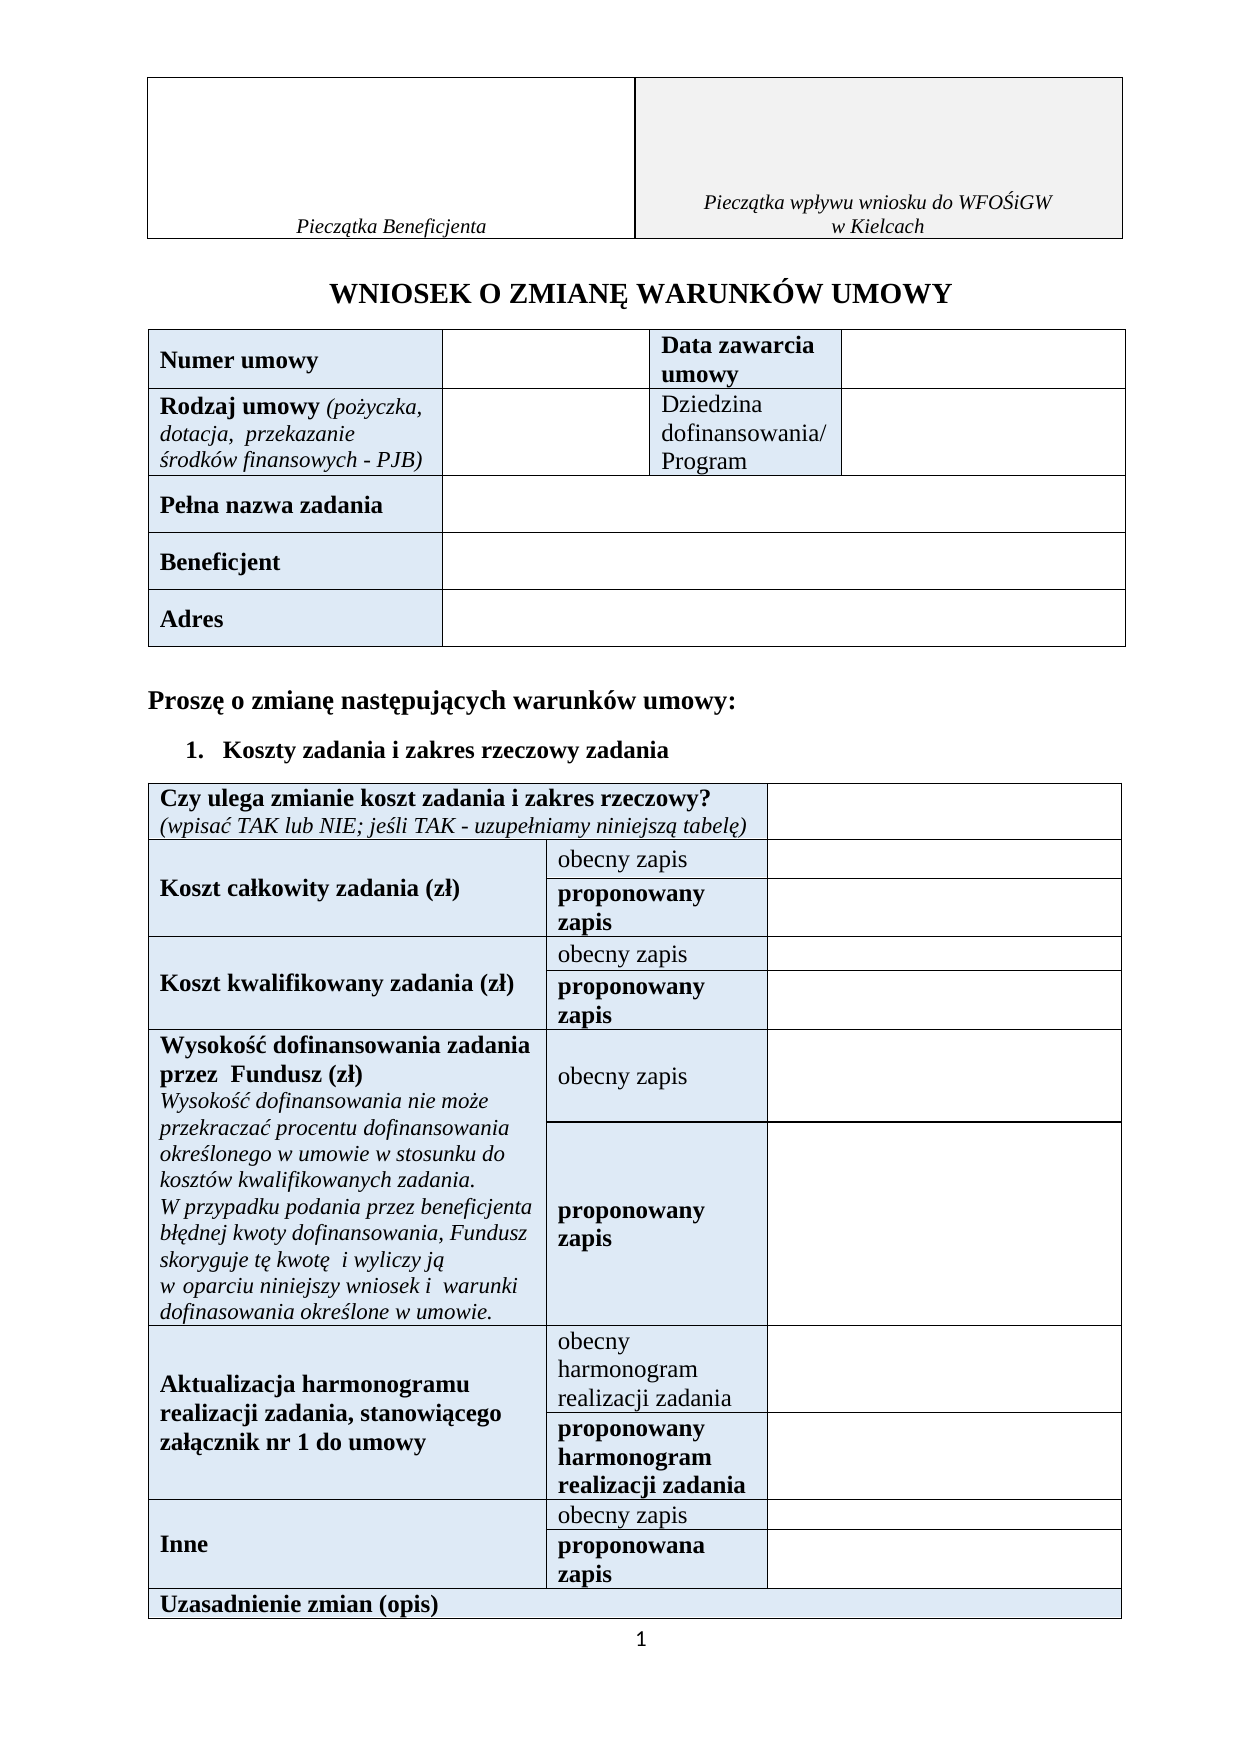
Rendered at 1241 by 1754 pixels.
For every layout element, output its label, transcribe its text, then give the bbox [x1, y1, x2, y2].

table_cell [768, 1123, 1121, 1325]
table_cell [768, 1030, 1121, 1121]
table_cell [443, 533, 1125, 589]
table_cell Rodzaj umowy (pożyczka, dotacja, przekazanie środków finansowych - PJB) [149, 389, 442, 475]
table_cell [842, 389, 1125, 475]
table_cell obecny zapis [547, 840, 767, 877]
table_cell [768, 937, 1121, 970]
table_cell obecny zapis [547, 937, 767, 970]
table_cell proponowany zapis [547, 879, 767, 936]
table_cell obecny zapis [547, 1500, 767, 1529]
table_cell proponowany zapis [547, 1123, 767, 1325]
table_cell [768, 1530, 1121, 1588]
table_cell Uzasadnienie zmian (opis) [149, 1589, 1121, 1617]
table_cell obecny zapis [547, 1030, 767, 1121]
table_cell obecny harmonogram realizacji zadania [547, 1326, 767, 1412]
table_cell [768, 1413, 1121, 1499]
table_header Pieczątka wpływu wniosku do WFOŚiGW w Kielcach [636, 78, 1122, 238]
table_cell Aktualizacja harmonogramu realizacji zadania, stanowiącego załącznik nr 1 do umowy [149, 1326, 546, 1499]
table_cell Inne [149, 1500, 546, 1588]
table_cell Pełna nazwa zadania [149, 476, 442, 532]
table_cell [768, 971, 1121, 1029]
table_cell [768, 879, 1121, 936]
table_header [443, 330, 649, 388]
table_cell Beneficjent [149, 533, 442, 589]
table_header Numer umowy [149, 330, 442, 388]
table_header Czy ulega zmianie koszt zadania i zakres rzeczowy? (wpisać TAK lub NIE; jeśli TAK - uzupełniamy niniejszą tabelę) [149, 784, 767, 838]
table_header [768, 784, 1121, 838]
list Koszty zadania i zakres rzeczowy zadania [185, 735, 1134, 763]
table_header Pieczątka Beneficjenta [148, 78, 634, 238]
table_cell proponowany zapis [547, 971, 767, 1029]
table_cell [443, 590, 1125, 646]
table_cell Adres [149, 590, 442, 646]
table_cell Koszt całkowity zadania (zł) [149, 840, 546, 936]
text WNIOSEK O ZMIANĘ WARUNKÓW UMOWY [148, 277, 1134, 310]
table_cell proponowana zapis [547, 1530, 767, 1588]
table_header Data zawarcia umowy [650, 330, 841, 388]
table_cell proponowany harmonogram realizacji zadania [547, 1413, 767, 1499]
text Proszę o zmianę następujących warunków umowy: [148, 684, 1134, 716]
table_cell Wysokość dofinansowania zadania przez Fundusz (zł) Wysokość dofinansowania nie może przekraczać procentu dofinansowania określonego w umowie w stosunku do kosztów kwalifikowanych zadania. W przypadku podania przez beneficjenta błędnej kwoty dofinansowania, Fundusz skoryguje tę kwotę i wyliczy ją w oparciu niniejszy wniosek i warunki dofinasowania określone w umowie. [149, 1030, 546, 1325]
table_header [842, 330, 1125, 388]
table_cell Dziedzina dofinansowania/ Program [650, 389, 841, 475]
table_cell [443, 389, 649, 475]
table_cell [768, 1326, 1121, 1412]
table_cell [768, 840, 1121, 877]
table_cell [768, 1500, 1121, 1529]
table_cell [443, 476, 1125, 532]
table_cell Koszt kwalifikowany zadania (zł) [149, 937, 546, 1029]
